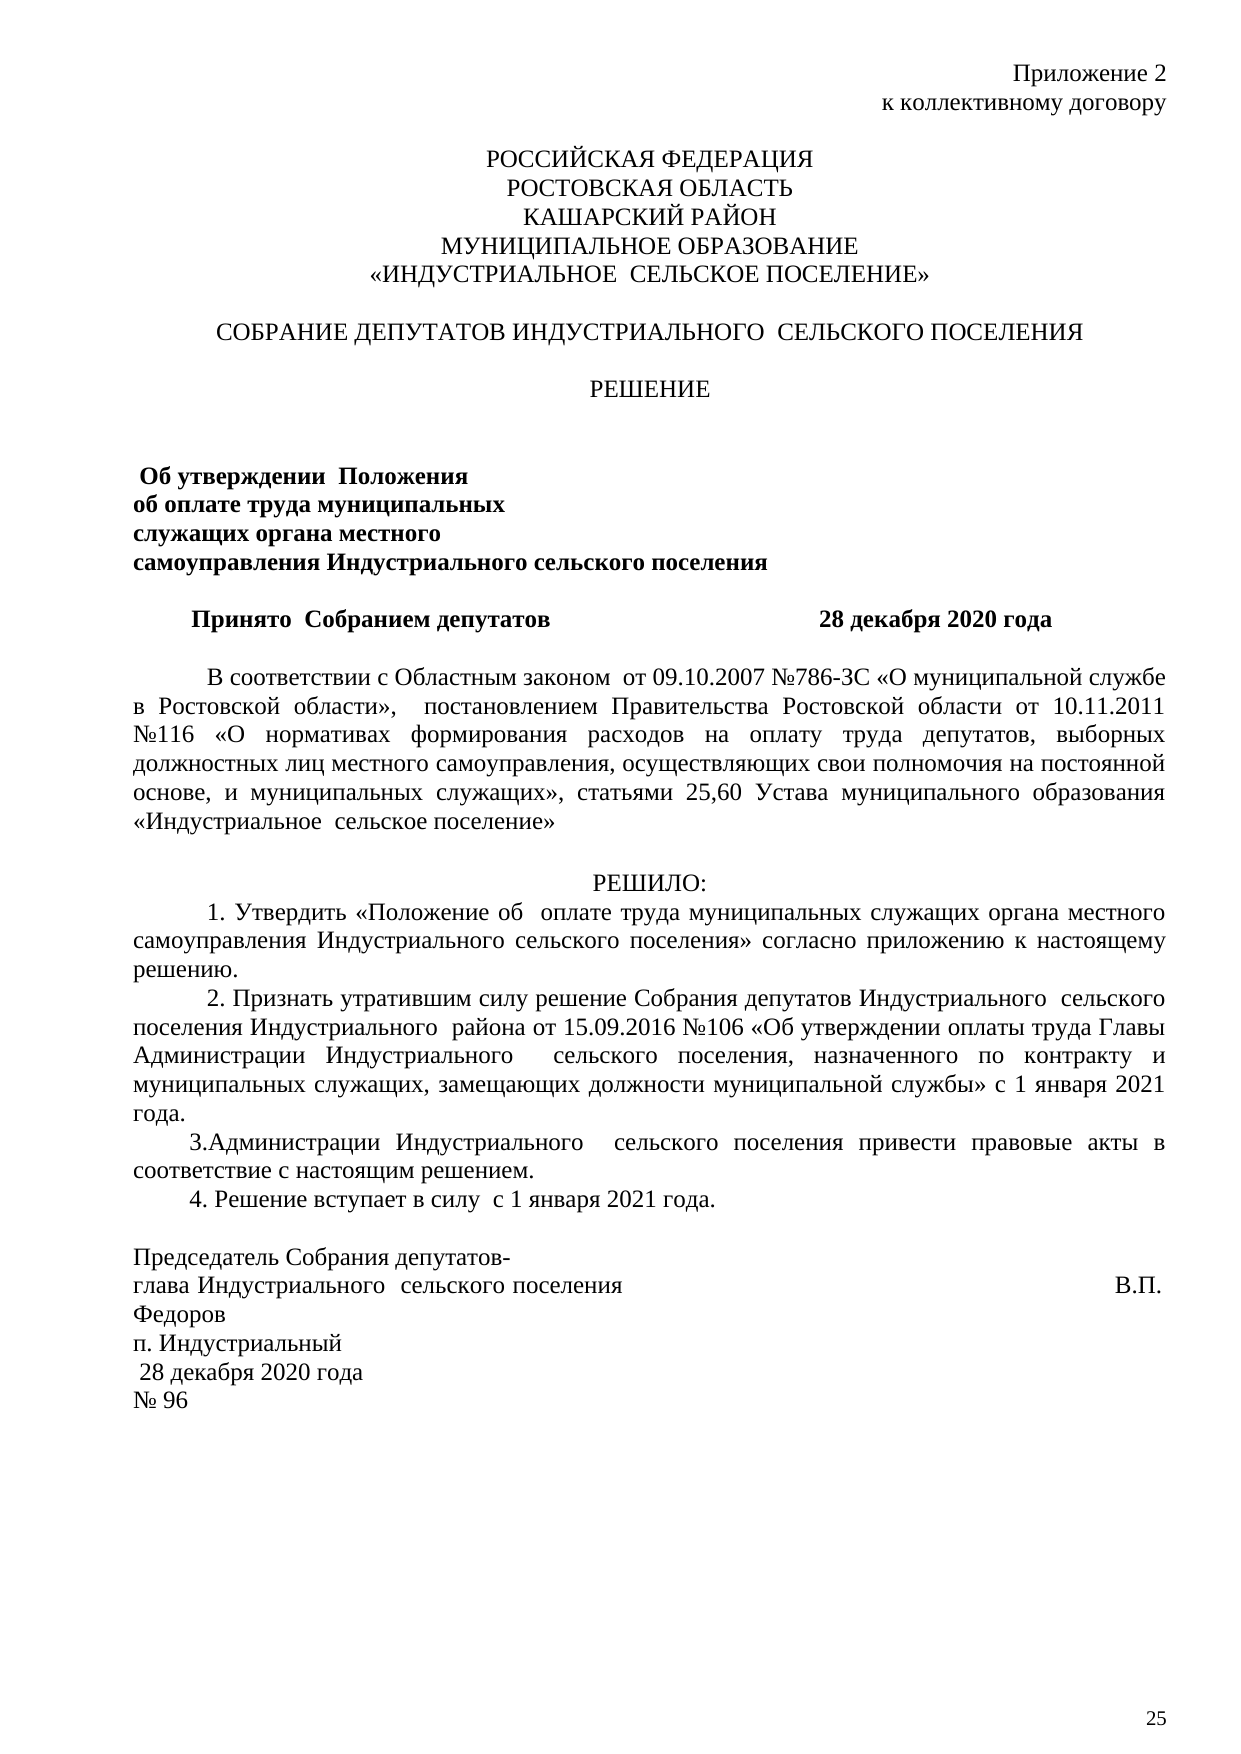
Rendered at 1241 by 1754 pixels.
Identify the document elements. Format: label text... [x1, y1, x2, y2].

text служащих органа местного [133, 518, 1167, 547]
text СОБРАНИЕ ДЕПУТАТОВ ИНДУСТРИАЛЬНОГО СЕЛЬСКОГО ПОСЕЛЕНИЯ [133, 317, 1167, 346]
text 1. Утвердить «Положение об оплате труда муниципальных служащих органа местного самоуправления Индустриального сельского поселения» согласно приложению к настоящему решению. [133, 897, 1167, 983]
table_header 28 декабря 2020 года [620, 605, 1163, 662]
text Председатель Собрания депутатов- [133, 1242, 1167, 1271]
text самоуправления Индустриального сельского поселения [133, 547, 1167, 576]
text «ИНДУСТРИАЛЬНОЕ СЕЛЬСКОЕ ПОСЕЛЕНИЕ» [133, 259, 1167, 288]
text глава Индустриального сельского поселения В.П. Федоров [133, 1271, 1167, 1328]
text Об утверждении Положения [133, 461, 1167, 489]
text № 96 [133, 1386, 1167, 1414]
text об оплате труда муниципальных [133, 489, 1167, 518]
text 28 декабря 2020 года [133, 1357, 1167, 1386]
text КАШАРСКИЙ РАЙОН [133, 202, 1167, 231]
text п. Индустриальный [133, 1328, 1167, 1357]
text МУНИЦИПАЛЬНОЕ ОБРАЗОВАНИЕ [133, 231, 1167, 259]
text РОСТОВСКАЯ ОБЛАСТЬ [133, 173, 1167, 202]
subtitle к коллективному договору [133, 87, 1167, 116]
text РЕШЕНИЕ [133, 374, 1167, 403]
text 3.Администрации Индустриального сельского поселения привести правовые акты в соответствие с настоящим решением. [133, 1127, 1167, 1184]
text 4. Решение вступает в силу с 1 января 2021 года. [133, 1184, 1167, 1213]
text В соответствии с Областным законом от 09.10.2007 №786-ЗС «О муниципальной службе в Ростовской области», постановлением Правительства Ростовской области от 10.11.2011 №116 «О нормативах формирования расходов на оплату труда депутатов, выборных должностных лиц местного самоуправления, осуществляющих свои полномочия на постоянной основе, и муниципальных служащих», статьями 25,60 Устава муниципального образования «Индустриальное сельское поселение» [133, 662, 1167, 834]
text 2. Признать утратившим силу решение Собрания депутатов Индустриального сельского поселения Индустриального района от 15.09.2016 №106 «Об утверждении оплаты труда Главы Администрации Индустриального сельского поселения, назначенного по контракту и муниципальных служащих, замещающих должности муниципальной службы» с 1 января 2021 года. [133, 983, 1167, 1127]
text РЕШИЛО: [133, 868, 1167, 897]
title РОССИЙСКАЯ ФЕДЕРАЦИЯ [133, 144, 1167, 173]
table_header Принято Собранием депутатов [122, 605, 620, 662]
subtitle Приложение 2 [133, 58, 1167, 87]
